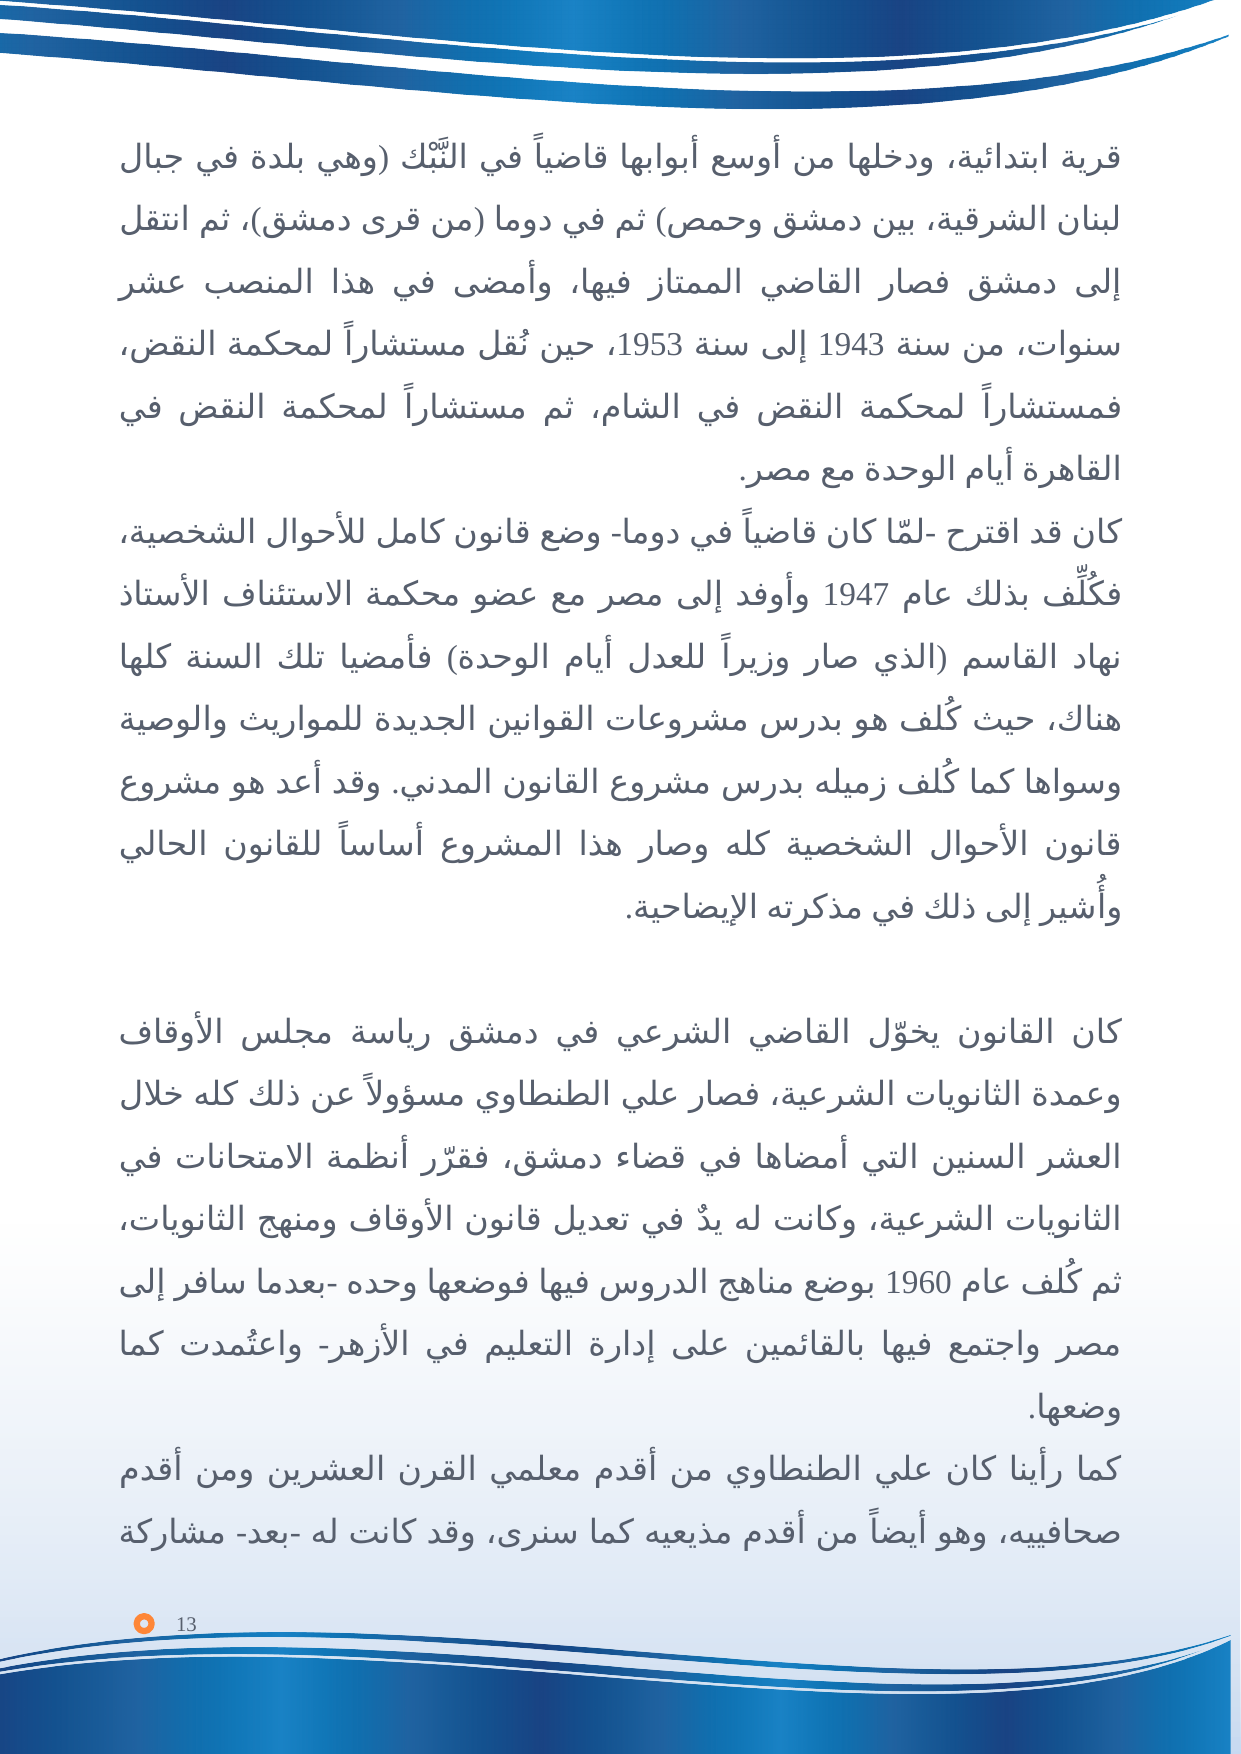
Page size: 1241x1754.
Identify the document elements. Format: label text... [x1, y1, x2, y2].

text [118, 118, 1122, 493]
text كان قد اقترح -لمّا كان قاضياً في دوما- وضع قانون كامل للأحوال الشخصية، فكُلِّف بذلك عام 1947 وأوفد إلى مصر مع عضو محكمة الاستئناف الأستاذ نهاد القاسم (الذي صار وزيراً للعدل أيام الوحدة) فأمضيا تلك السنة كلها هناك، حيث كُلف هو بدرس مشروعات القوانين الجديدة للمواريث والوصية وسواها كما كُلف زميله بدرس مشروع القانون المدني. وقد أعد هو مشروع قانون الأحوال الشخصية كله وصار هذا المشروع أساساً للقانون الحالي وأُشير إلى ذلك في مذكرته الإيضاحية. [118, 493, 1122, 931]
picture [0, 0, 1229, 114]
picture [0, 1625, 1231, 1754]
text كان القانون يخوّل القاضي الشرعي في دمشق رياسة مجلس الأوقاف وعمدة الثانويات الشرعية، فصار علي الطنطاوي مسؤولاً عن ذلك كله خلال العشر السنين التي أمضاها في قضاء دمشق، فقرّر أنظمة الامتحانات في الثانويات الشرعية، وكانت له يدٌ في تعديل قانون الأوقاف ومنهج الثانويات، ثم كُلف عام 1960 بوضع مناهج الدروس فيها فوضعها وحده -بعدما سافر إلى مصر واجتمع فيها بالقائمين على إدارة التعليم في الأزهر- واعتُمدت كما وضعها. [118, 993, 1122, 1431]
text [118, 1431, 1122, 1556]
